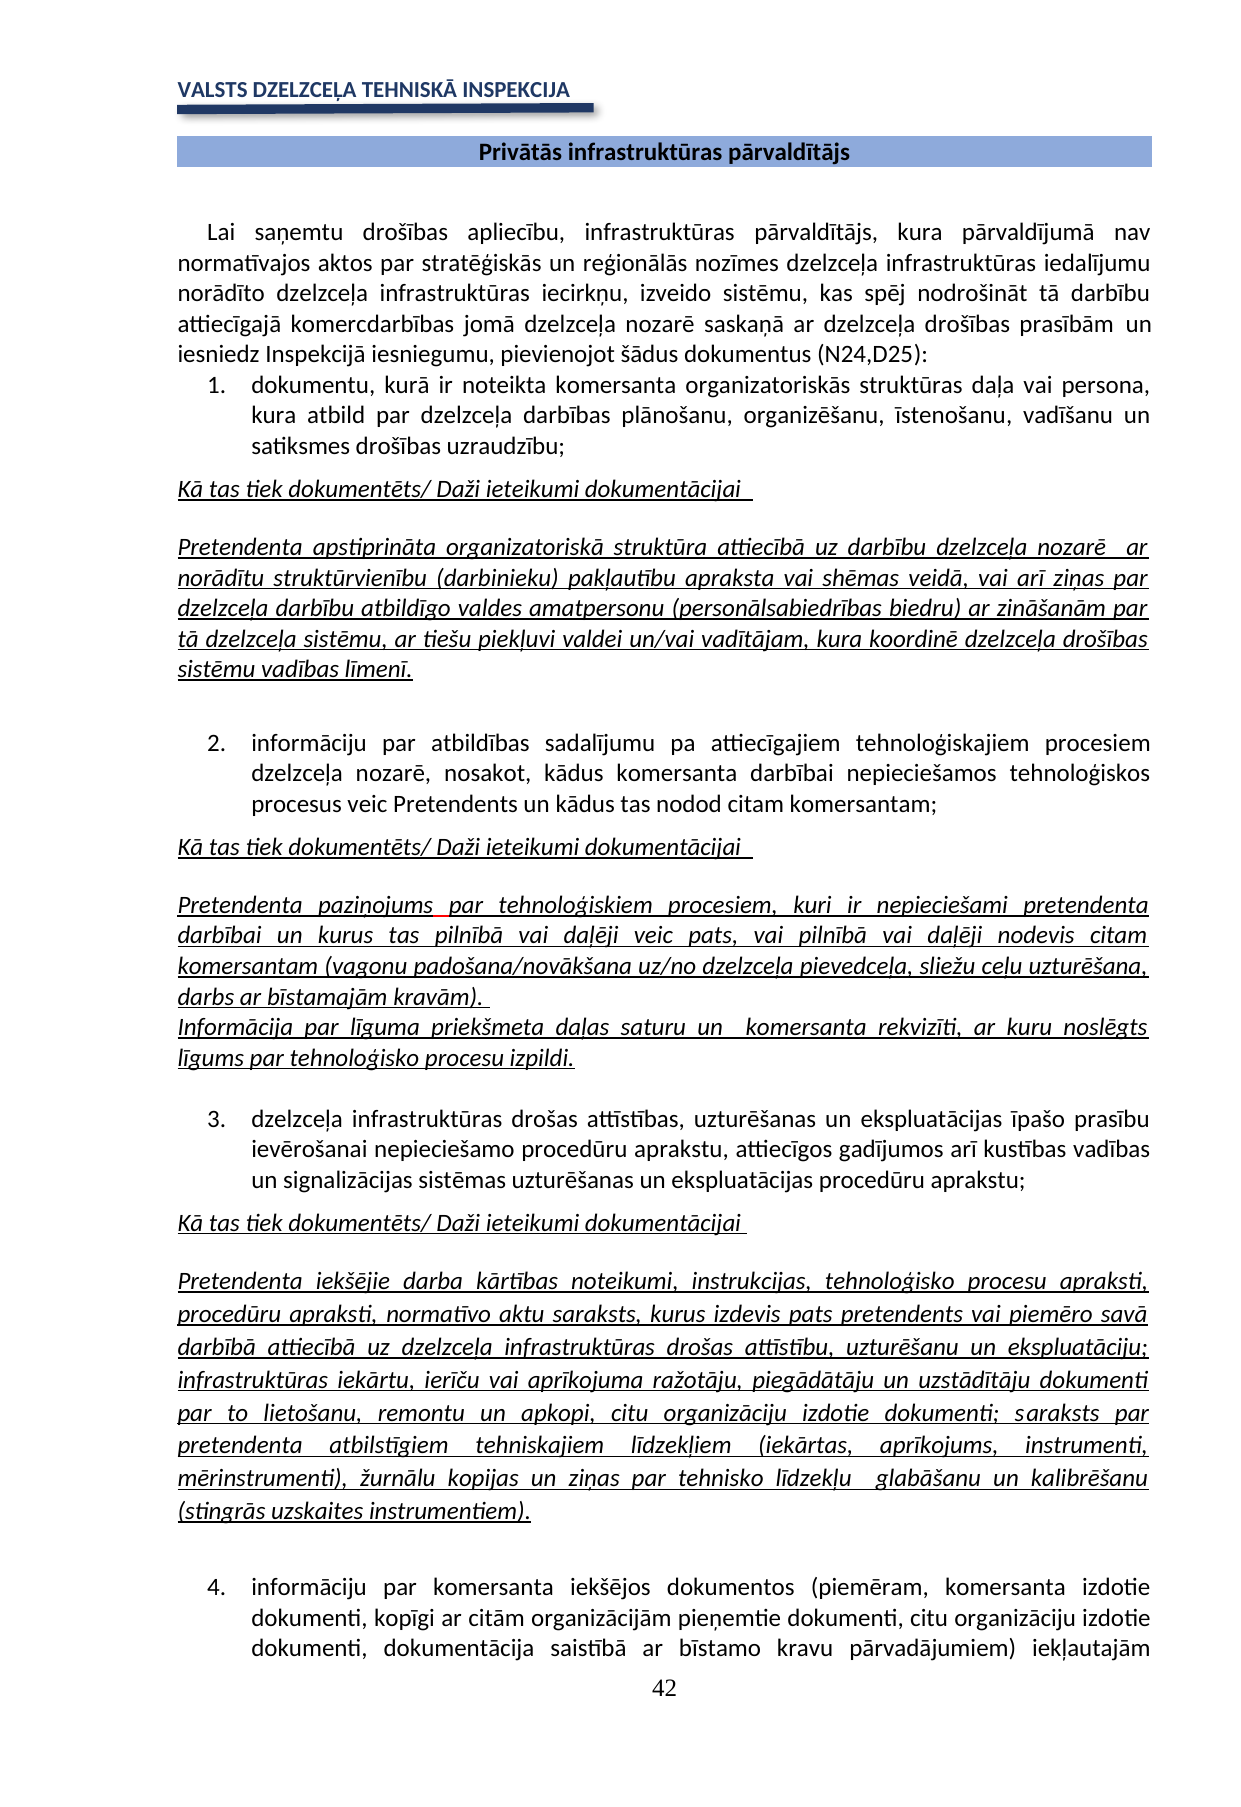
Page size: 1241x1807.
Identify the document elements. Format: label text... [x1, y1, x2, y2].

text Kā tas tiek dokumentēts/ Daži ieteikumi dokumentācijai [177, 1207, 1152, 1237]
text Pretendenta paziņojums par tehnoloģiskiem procesiem, kuri ir nepieciešami pretendenta darbībai un kurus tas pilnībā vai daļēji veic pats, vai pilnībā vai daļēji nodevis citam komersantam (vagonu padošana/novākšana uz/no dzelzceļa pievedceļa, sliežu ceļu uzturēšana, darbs ar bīstamajām kravām). [177, 889, 1152, 1011]
text Kā tas tiek dokumentēts/ Daži ieteikumi dokumentācijai [177, 831, 1152, 861]
text Lai saņemtu drošības apliecību, infrastruktūras pārvaldītājs, kura pārvaldījumā nav normatīvajos aktos par stratēģiskās un reģionālās nozīmes dzelzceļa infrastruktūras iedalījumu norādīto dzelzceļa infrastruktūras iecirkņu, izveido sistēmu, kas spēj nodrošināt tā darbību attiecīgajā komercdarbības jomā dzelzceļa nozarē saskaņā ar dzelzceļa drošības prasībām un iesniedz Inspekcijā iesniegumu, pievienojot šādus dokumentus (N24,D25): [177, 216, 1152, 369]
text Pretendenta iekšējie darba kārtības noteikumi, instrukcijas, tehnoloģisko procesu apraksti, procedūru apraksti, normatīvo aktu saraksts, kurus izdevis pats pretendents vai piemēro savā darbībā attiecībā uz dzelzceļa infrastruktūras drošas attīstību, uzturēšanu un ekspluatāciju; infrastruktūras iekārtu, ierīču vai aprīkojuma ražotāju, piegādātāju un uzstādītāju dokumenti par to lietošanu, remontu un apkopi, citu organizāciju izdotie dokumenti; saraksts par pretendenta atbilstīgiem tehniskajiem līdzekļiem (iekārtas, aprīkojums, instrumenti, mērinstrumenti), žurnālu kopijas un ziņas par tehnisko līdzekļu glabāšanu un kalibrēšanu (stingrās uzskaites instrumentiem). [177, 1265, 1152, 1526]
text Informācija par līguma priekšmeta daļas saturu un komersanta rekvizīti, ar kuru noslēgts līgums par tehnoloģisko procesu izpildi. [177, 1011, 1152, 1072]
text Kā tas tiek dokumentēts/ Daži ieteikumi dokumentācijai [177, 473, 1152, 503]
list dzelzceļa infrastruktūras drošas attīstības, uzturēšanas un ekspluatācijas īpašo prasību ievērošanai nepieciešamo procedūru aprakstu, attiecīgos gadījumos arī kustības vadības un signalizācijas sistēmas uzturēšanas un ekspluatācijas procedūru aprakstu; [207, 1103, 1152, 1194]
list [207, 1571, 1152, 1663]
list dokumentu, kurā ir noteikta komersanta organizatoriskās struktūras daļa vai persona, kura atbild par dzelzceļa darbības plānošanu, organizēšanu, īstenošanu, vadīšanu un satiksmes drošības uzraudzību; [207, 369, 1152, 460]
text Pretendenta apstiprināta organizatoriskā struktūra attiecībā uz darbību dzelzceļa nozarē ar norādītu struktūrvienību (darbinieku) pakļautību apraksta vai shēmas veidā, vai arī ziņas par dzelzceļa darbību atbildīgo valdes amatpersonu (personālsabiedrības biedru) ar zināšanām par tā dzelzceļa sistēmu, ar tiešu piekļuvi valdei un/vai vadītājam, kura koordinē dzelzceļa drošības sistēmu vadības līmenī. [177, 531, 1152, 684]
list informāciju par atbildības sadalījumu pa attiecīgajiem tehnoloģiskajiem procesiem dzelzceļa nozarē, nosakot, kādus komersanta darbībai nepieciešamos tehnoloģiskos procesus veic Pretendents un kādus tas nodod citam komersantam; [207, 727, 1152, 818]
text Privātās infrastruktūras pārvaldītājs [177, 136, 1152, 167]
